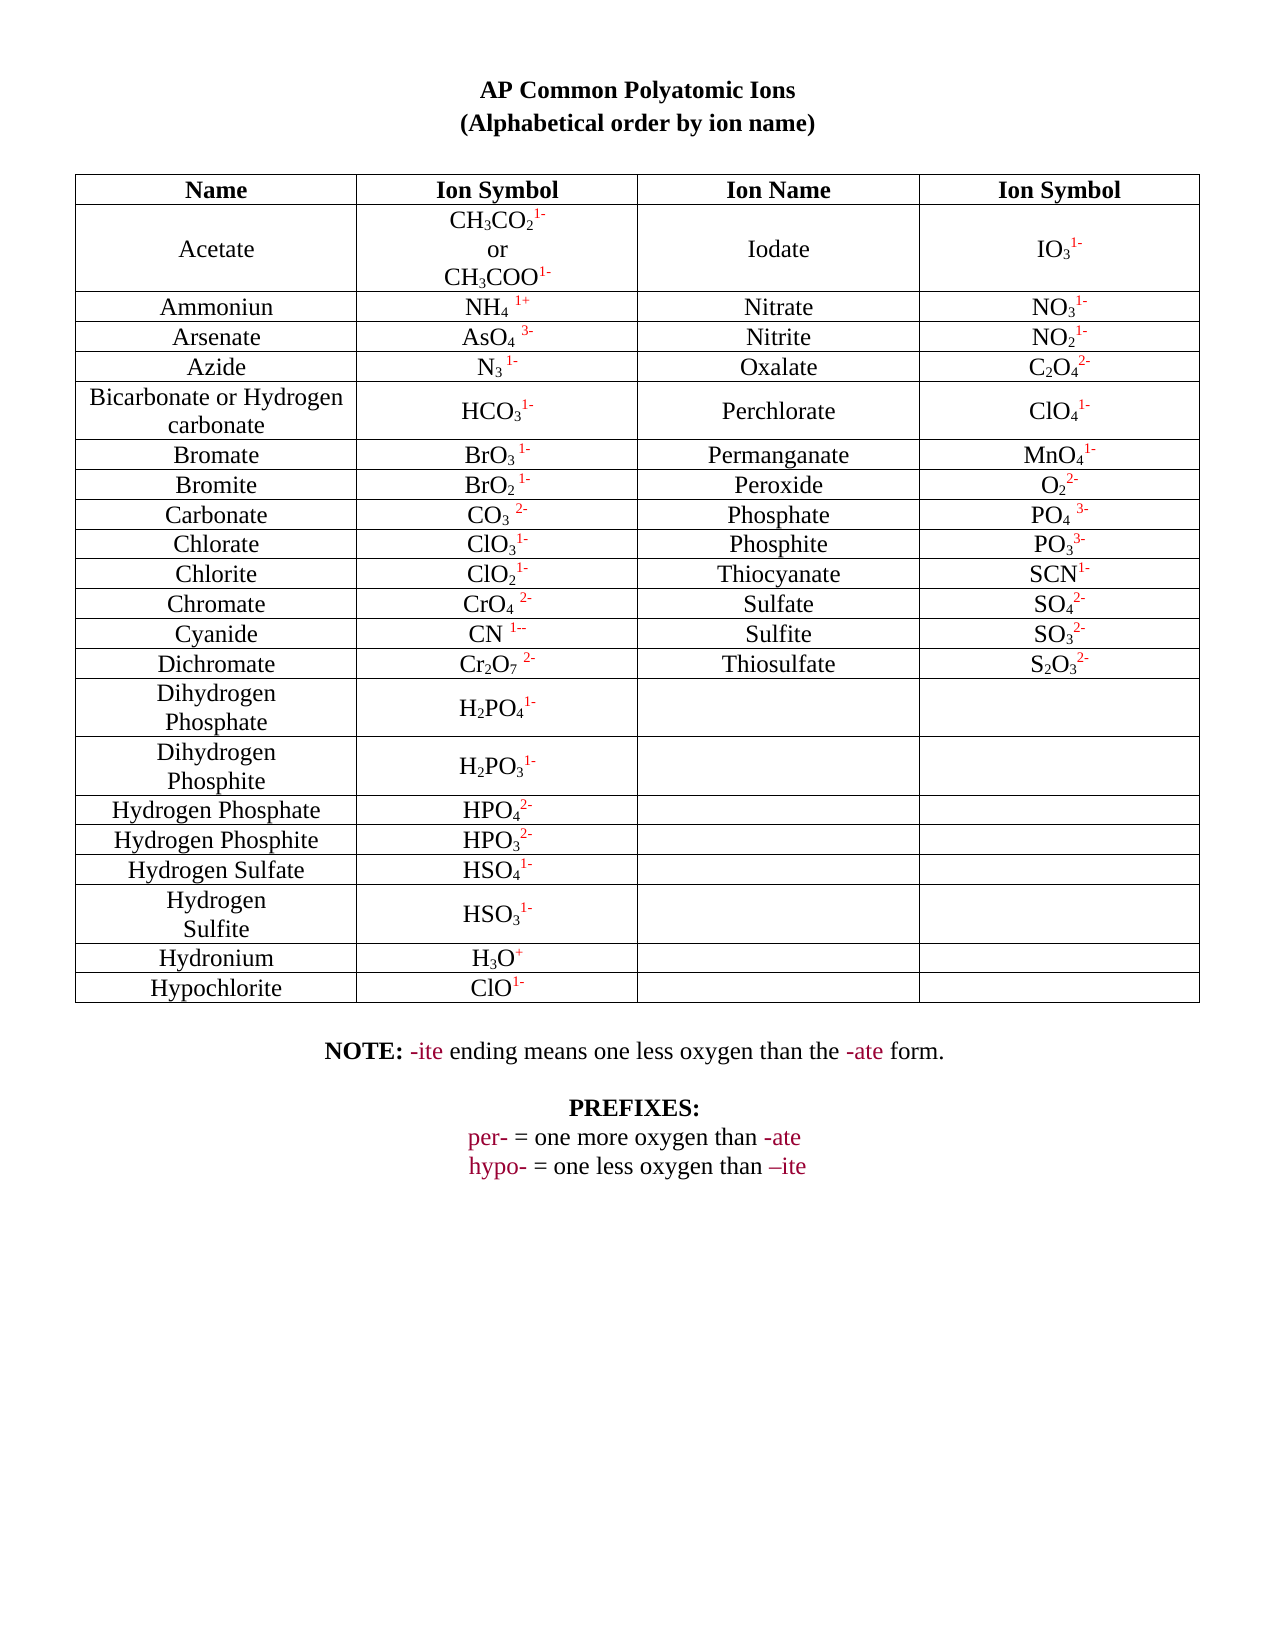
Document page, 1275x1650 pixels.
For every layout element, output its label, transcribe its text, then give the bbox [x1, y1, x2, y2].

table_header Ion Symbol [357, 175, 637, 204]
table_cell [920, 944, 1199, 972]
table_cell Hypochlorite [76, 973, 356, 1002]
table_cell Dihydrogen Phosphate [76, 679, 356, 736]
table_cell Permanganate [638, 440, 919, 469]
table_cell HCO31- [357, 382, 637, 439]
text AP Common Polyatomic Ions [75, 75, 1200, 104]
table_header Name [76, 175, 356, 204]
table_cell Thiosulfate [638, 649, 919, 677]
table_cell H2PO31- [357, 737, 637, 794]
table_cell H2PO41- [357, 679, 637, 736]
table_cell CN 1-- [357, 619, 637, 648]
table_cell [638, 973, 919, 1002]
table_cell Dihydrogen Phosphite [76, 737, 356, 794]
table_cell SO32- [920, 619, 1199, 648]
table_cell [920, 973, 1199, 1002]
table_cell BrO3 1- [357, 440, 637, 469]
table_cell HSO31- [357, 885, 637, 942]
table_cell [920, 737, 1199, 794]
table_cell Cr2O7 2- [357, 649, 637, 677]
table_cell Bicarbonate or Hydrogen carbonate [76, 382, 356, 439]
table_header Ion Symbol [920, 175, 1199, 204]
table_cell CrO4 2- [357, 589, 637, 618]
table_cell Chlorate [76, 530, 356, 558]
table_cell Acetate [76, 205, 356, 291]
table_cell Chlorite [76, 559, 356, 588]
table_cell Sulfate [638, 589, 919, 618]
table_cell ClO1- [357, 973, 637, 1002]
table_cell [920, 679, 1199, 736]
table_cell [638, 796, 919, 824]
table_cell NO21- [920, 322, 1199, 351]
table_cell Perchlorate [638, 382, 919, 439]
text NOTE: -ite ending means one less oxygen than the -ate form. PREFIXES: per- = one more oxygen than -ate hypo- = one less oxygen than –ite [75, 1036, 1200, 1180]
table_cell Hydrogen Sulfite [76, 885, 356, 942]
table_cell Dichromate [76, 649, 356, 677]
table_cell NO31- [920, 292, 1199, 321]
table_cell CO3 2- [357, 500, 637, 528]
text (Alphabetical order by ion name) [75, 108, 1200, 137]
table_cell ClO21- [357, 559, 637, 588]
table_cell HPO32- [357, 825, 637, 854]
table_cell Phosphite [638, 530, 919, 558]
table_header Ion Name [638, 175, 919, 204]
table_cell HSO41- [357, 855, 637, 884]
table_cell PO33- [920, 530, 1199, 558]
table_cell Chromate [76, 589, 356, 618]
table_cell Phosphate [638, 500, 919, 528]
table_cell Cyanide [76, 619, 356, 648]
table_cell MnO41- [920, 440, 1199, 469]
table_cell Bromite [76, 470, 356, 499]
table_cell Sulfite [638, 619, 919, 648]
table_cell ClO31- [357, 530, 637, 558]
table_cell [920, 796, 1199, 824]
table_cell NH4 1+ [357, 292, 637, 321]
table_cell C2O42- [920, 352, 1199, 381]
table_cell [638, 737, 919, 794]
table_cell [920, 855, 1199, 884]
table_cell Oxalate [638, 352, 919, 381]
table_cell Peroxide [638, 470, 919, 499]
table_cell [920, 885, 1199, 942]
table_cell SO42- [920, 589, 1199, 618]
table_cell AsO4 3- [357, 322, 637, 351]
table_cell BrO2 1- [357, 470, 637, 499]
table_cell Nitrate [638, 292, 919, 321]
table_cell Hydrogen Sulfate [76, 855, 356, 884]
table_cell HPO42- [357, 796, 637, 824]
table_cell Nitrite [638, 322, 919, 351]
table_cell PO4 3- [920, 500, 1199, 528]
table_cell [638, 825, 919, 854]
table_cell [920, 825, 1199, 854]
table_cell Hydrogen Phosphite [76, 825, 356, 854]
table_cell [638, 885, 919, 942]
table_cell O22- [920, 470, 1199, 499]
table_cell Carbonate [76, 500, 356, 528]
table_cell [638, 855, 919, 884]
table_cell Hydrogen Phosphate [76, 796, 356, 824]
table_cell S2O32- [920, 649, 1199, 677]
table_cell [638, 944, 919, 972]
table_cell Thiocyanate [638, 559, 919, 588]
table_cell CH3CO21- or CH3COO1- [357, 205, 637, 291]
table_cell Azide [76, 352, 356, 381]
table_cell Arsenate [76, 322, 356, 351]
table_cell N3 1- [357, 352, 637, 381]
table_cell Ammoniun [76, 292, 356, 321]
table_cell Iodate [638, 205, 919, 291]
table_cell SCN1- [920, 559, 1199, 588]
table_cell H3O+ [357, 944, 637, 972]
table_cell IO31- [920, 205, 1199, 291]
table_cell Bromate [76, 440, 356, 469]
table_cell ClO41- [920, 382, 1199, 439]
table_cell Hydronium [76, 944, 356, 972]
table_cell [638, 679, 919, 736]
